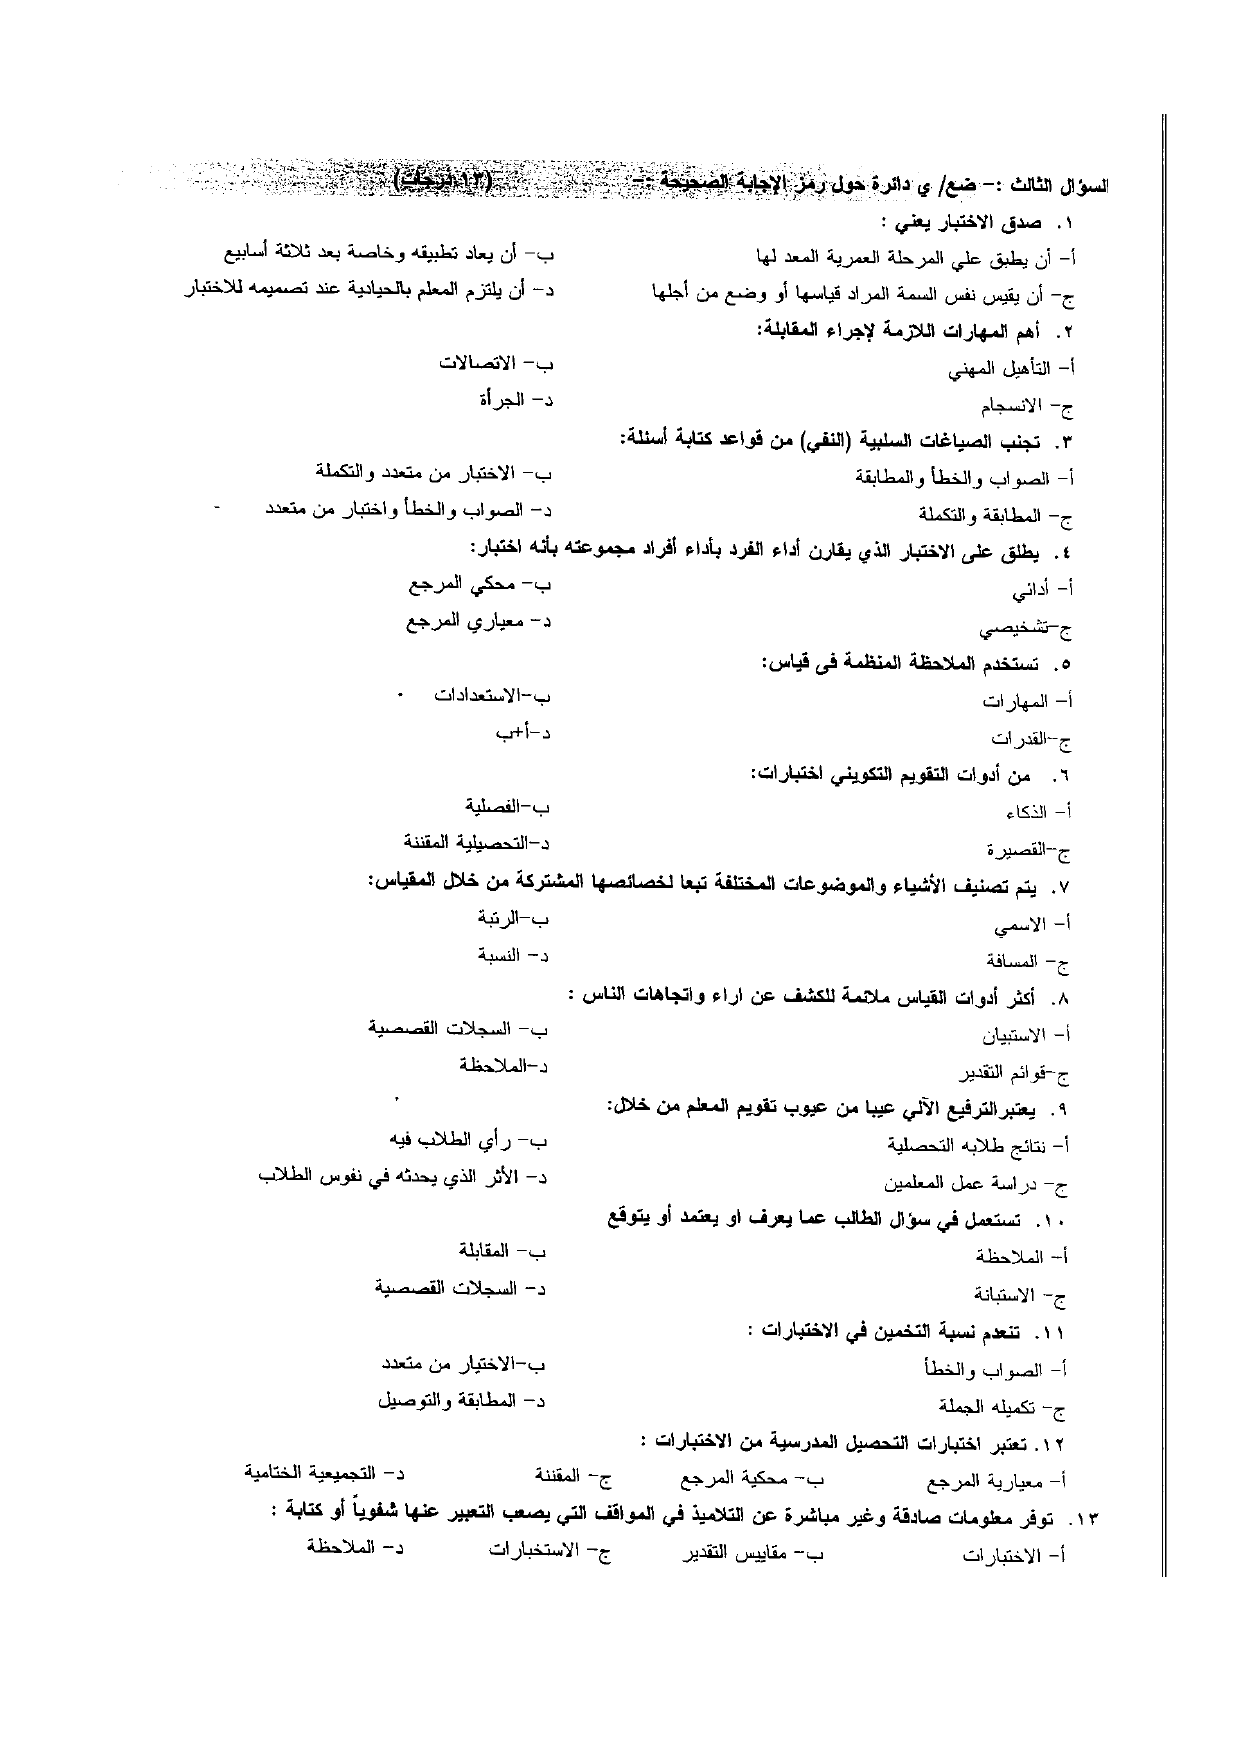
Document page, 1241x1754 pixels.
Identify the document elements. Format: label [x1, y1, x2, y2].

picture [61, 112, 1182, 1577]
